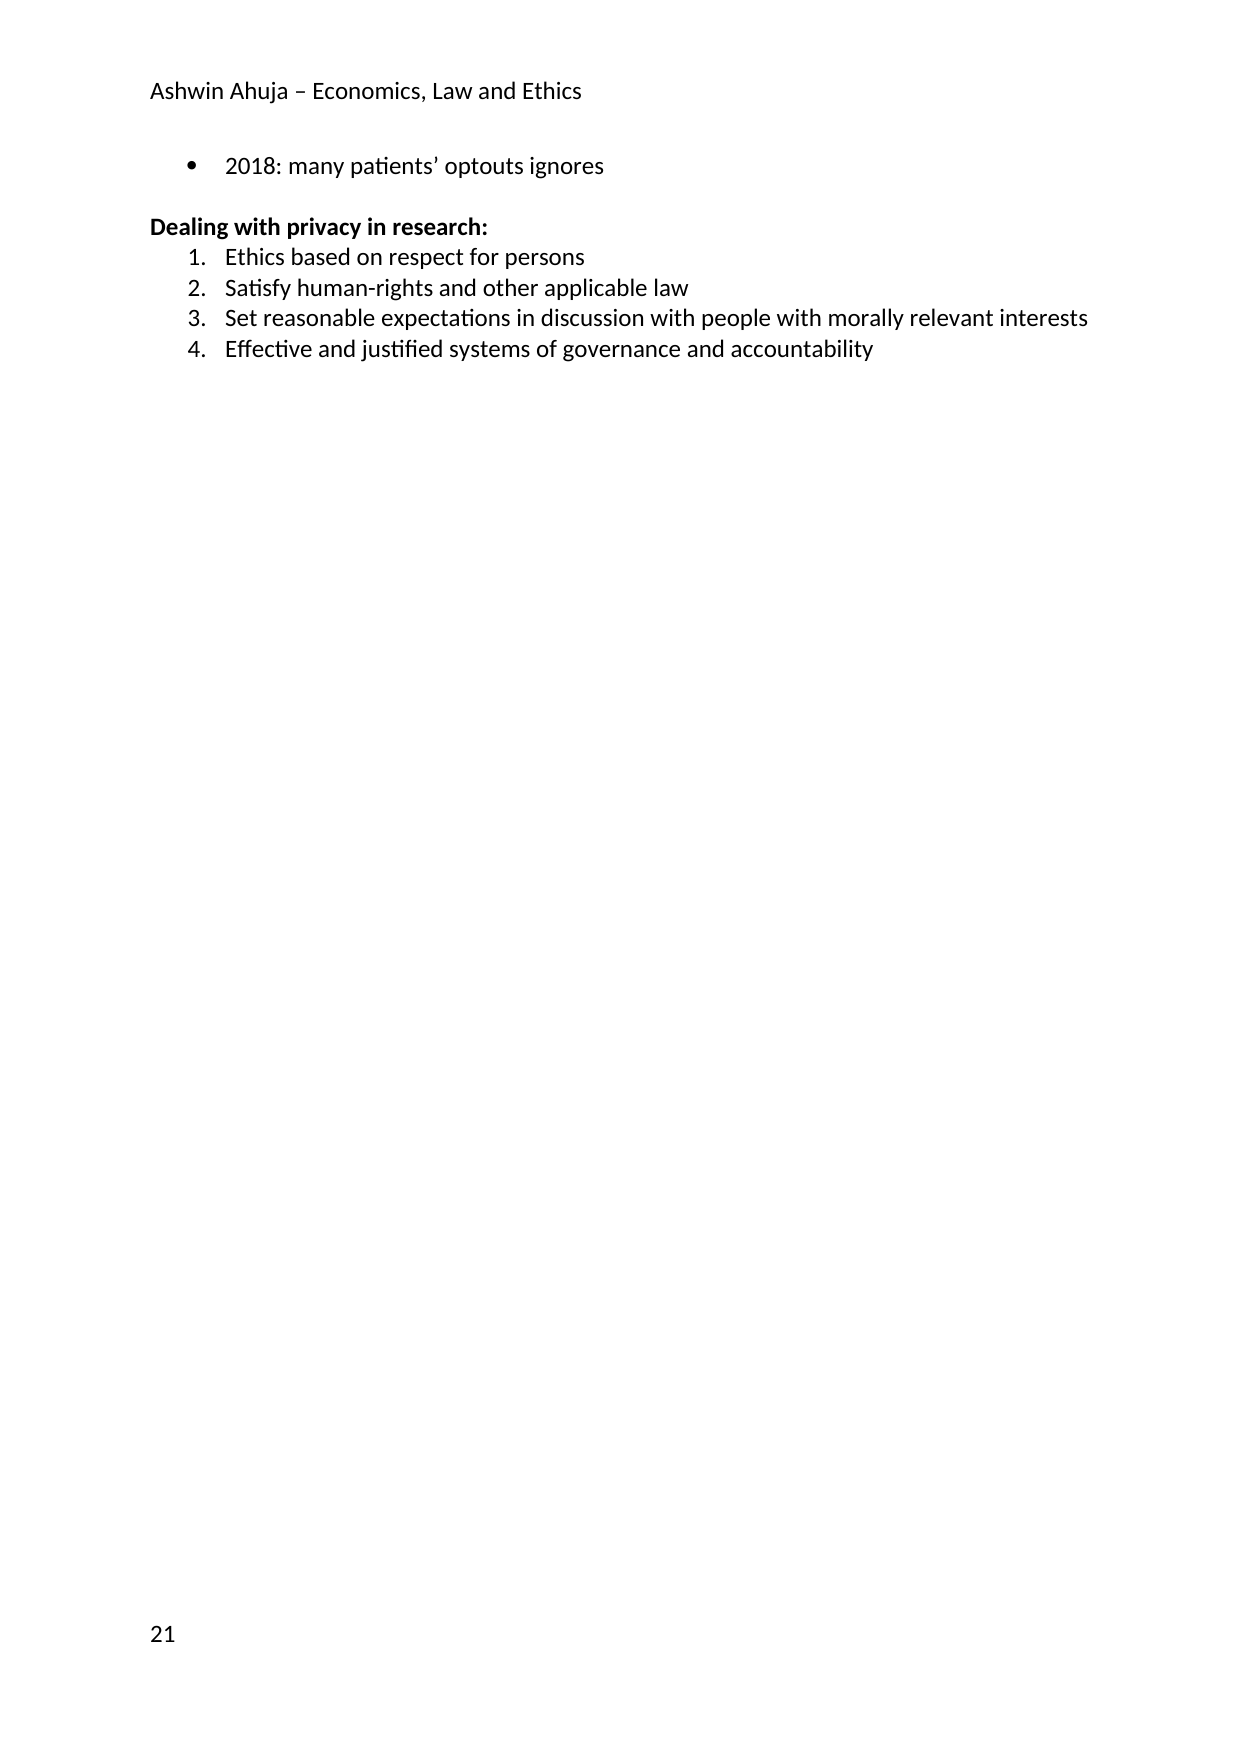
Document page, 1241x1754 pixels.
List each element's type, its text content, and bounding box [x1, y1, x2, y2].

list Satisfy human-rights and other applicable law [187, 272, 1090, 303]
list Effective and justified systems of governance and accountability [187, 333, 1090, 364]
list 2018: many patients’ optouts ignores [187, 150, 1090, 181]
list Set reasonable expectations in discussion with people with morally relevant interests [187, 303, 1090, 333]
list Ethics based on respect for persons [187, 242, 1090, 272]
text Dealing with privacy in research: [150, 211, 1090, 242]
